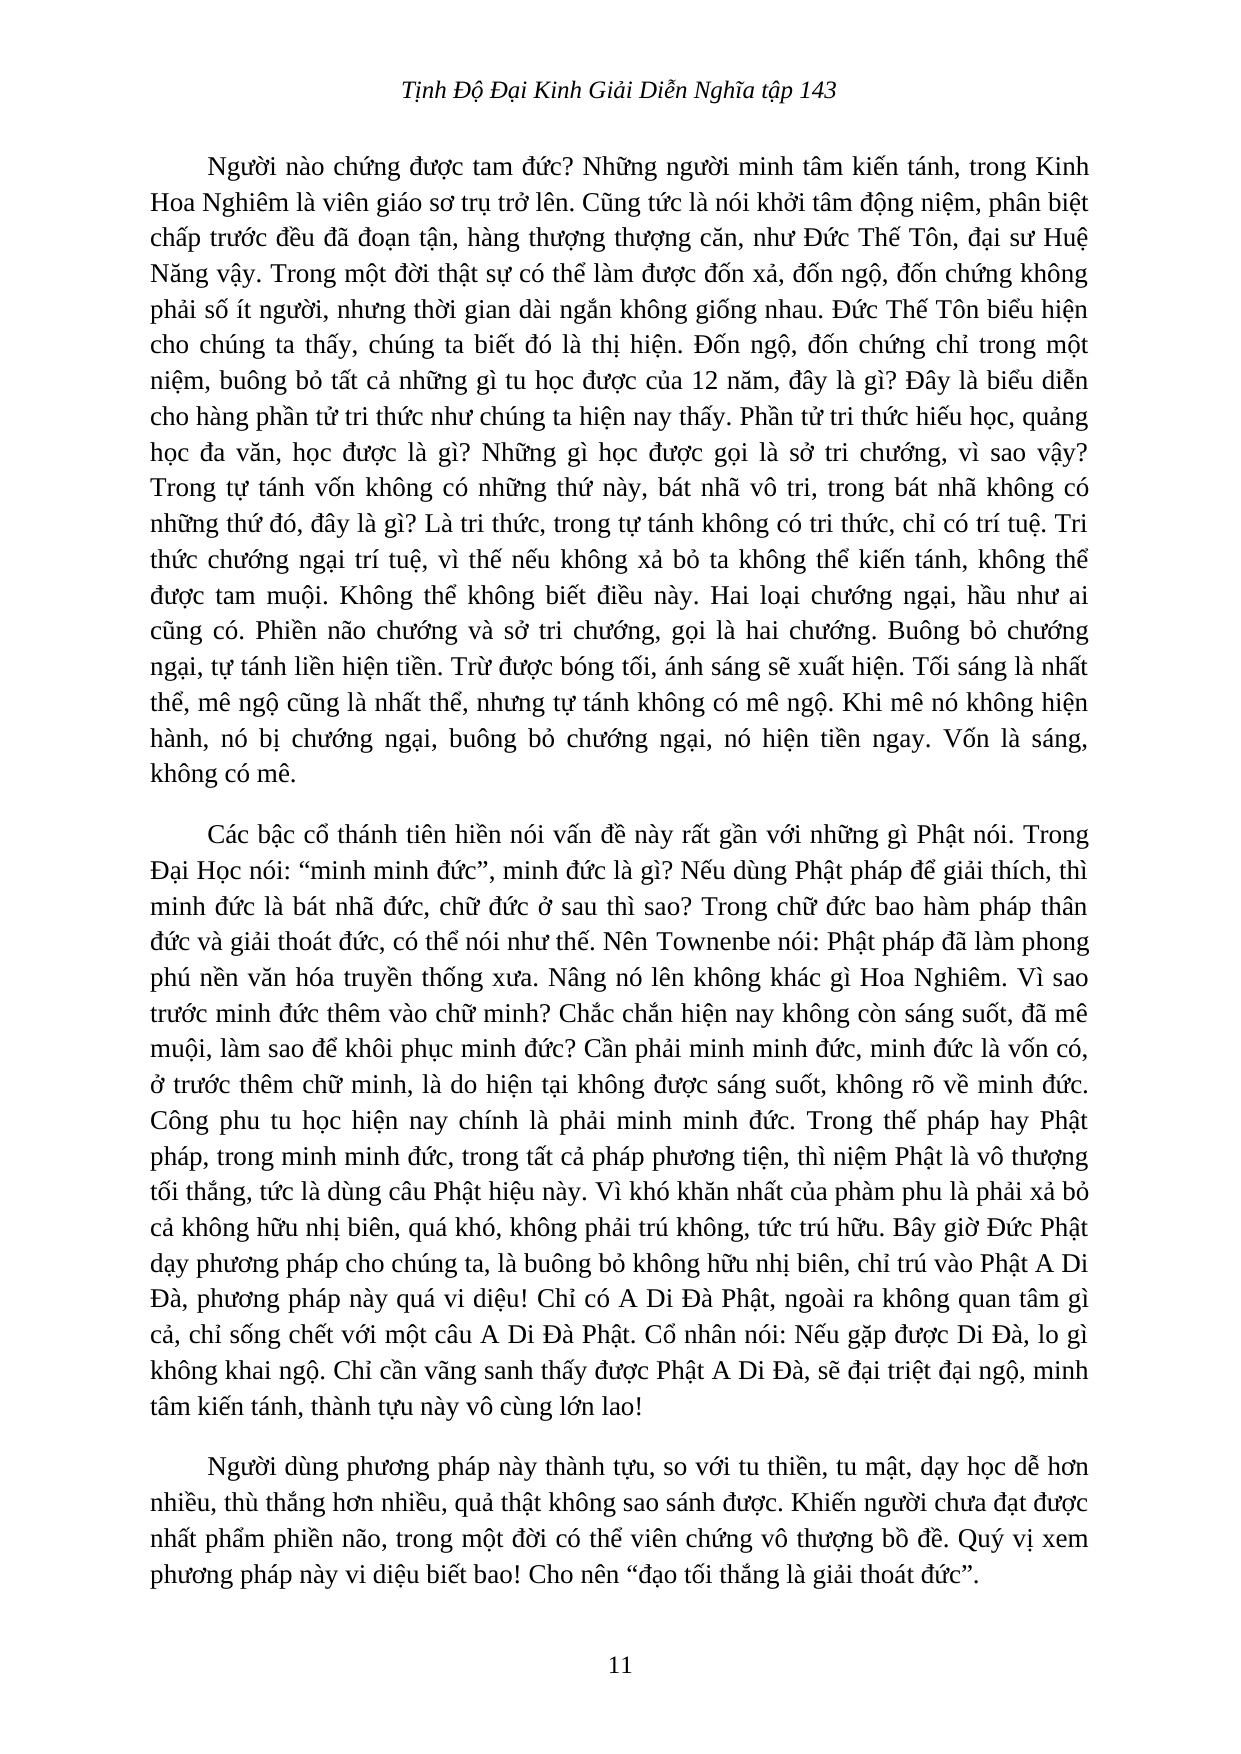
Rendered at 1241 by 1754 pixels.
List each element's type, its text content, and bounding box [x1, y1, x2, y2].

text Người dùng phương pháp này thành tựu, so với tu thiền, tu mật, dạy học dễ hơn nhiều, thù thắng hơn nhiều, quả thật không sao sánh được. Khiến người chưa đạt được nhất phẩm phiền não, trong một đời có thể viên chứng vô thượng bồ đề. Quý vị xem phương pháp này vi diệu biết bao! Cho nên “đạo tối thắng là giải thoát đức”. [150, 1451, 1090, 1589]
text Các bậc cổ thánh tiên hiền nói vấn đề này rất gần với những gì Phật nói. Trong Đại Học nói: “minh minh đức”, minh đức là gì? Nếu dùng Phật pháp để giải thích, thì minh đức là bát nhã đức, chữ đức ở sau thì sao? Trong chữ đức bao hàm pháp thân đức và giải thoát đức, có thể nói như thế. Nên Townenbe nói: Phật pháp đã làm phong phú nền văn hóa truyền thống xưa. Nâng nó lên không khác gì Hoa Nghiêm. Vì sao trước minh đức thêm vào chữ minh? Chắc chắn hiện nay không còn sáng suốt, đã mê muội, làm sao để khôi phục minh đức? Cần phải minh minh đức, minh đức là vốn có, ở trước thêm chữ minh, là do hiện tại không được sáng suốt, không rõ về minh đức. Công phu tu học hiện nay chính là phải minh minh đức. Trong thế pháp hay Phật pháp, trong minh minh đức, trong tất cả pháp phương tiện, thì niệm Phật là vô thượng tối thắng, tức là dùng câu Phật hiệu này. Vì khó khăn nhất của phàm phu là phải xả bỏ cả không hữu nhị biên, quá khó, không phải trú không, tức trú hữu. Bây giờ Đức Phật dạy phương pháp cho chúng ta, là buông bỏ không hữu nhị biên, chỉ trú vào Phật A Di Đà, phương pháp này quá vi diệu! Chỉ có A Di Đà Phật, ngoài ra không quan tâm gì cả, chỉ sống chết với một câu A Di Đà Phật. Cổ nhân nói: Nếu gặp được Di Đà, lo gì không khai ngộ. Chỉ cần vãng sanh thấy được Phật A Di Đà, sẽ đại triệt đại ngộ, minh tâm kiến tánh, thành tựu này vô cùng lớn lao! [150, 818, 1090, 1421]
text Người nào chứng được tam đức? Những người minh tâm kiến tánh, trong Kinh Hoa Nghiêm là viên giáo sơ trụ trở lên. Cũng tức là nói khởi tâm động niệm, phân biệt chấp trước đều đã đoạn tận, hàng thượng thượng căn, như Đức Thế Tôn, đại sư Huệ Năng vậy. Trong một đời thật sự có thể làm được đốn xả, đốn ngộ, đốn chứng không phải số ít người, nhưng thời gian dài ngắn không giống nhau. Đức Thế Tôn biểu hiện cho chúng ta thấy, chúng ta biết đó là thị hiện. Đốn ngộ, đốn chứng chỉ trong một niệm, buông bỏ tất cả những gì tu học được của 12 năm, đây là gì? Đây là biểu diễn cho hàng phần tử tri thức như chúng ta hiện nay thấy. Phần tử tri thức hiếu học, quảng học đa văn, học được là gì? Những gì học được gọi là sở tri chướng, vì sao vậy? Trong tự tánh vốn không có những thứ này, bát nhã vô tri, trong bát nhã không có những thứ đó, đây là gì? Là tri thức, trong tự tánh không có tri thức, chỉ có trí tuệ. Tri thức chướng ngại trí tuệ, vì thế nếu không xả bỏ ta không thể kiến tánh, không thể được tam muội. Không thể không biết điều này. Hai loại chướng ngại, hầu như ai cũng có. Phiền não chướng và sở tri chướng, gọi là hai chướng. Buông bỏ chướng ngại, tự tánh liền hiện tiền. Trừ được bóng tối, ánh sáng sẽ xuất hiện. Tối sáng là nhất thể, mê ngộ cũng là nhất thể, nhưng tự tánh không có mê ngộ. Khi mê nó không hiện hành, nó bị chướng ngại, buông bỏ chướng ngại, nó hiện tiền ngay. Vốn là sáng, không có mê. [150, 150, 1090, 788]
